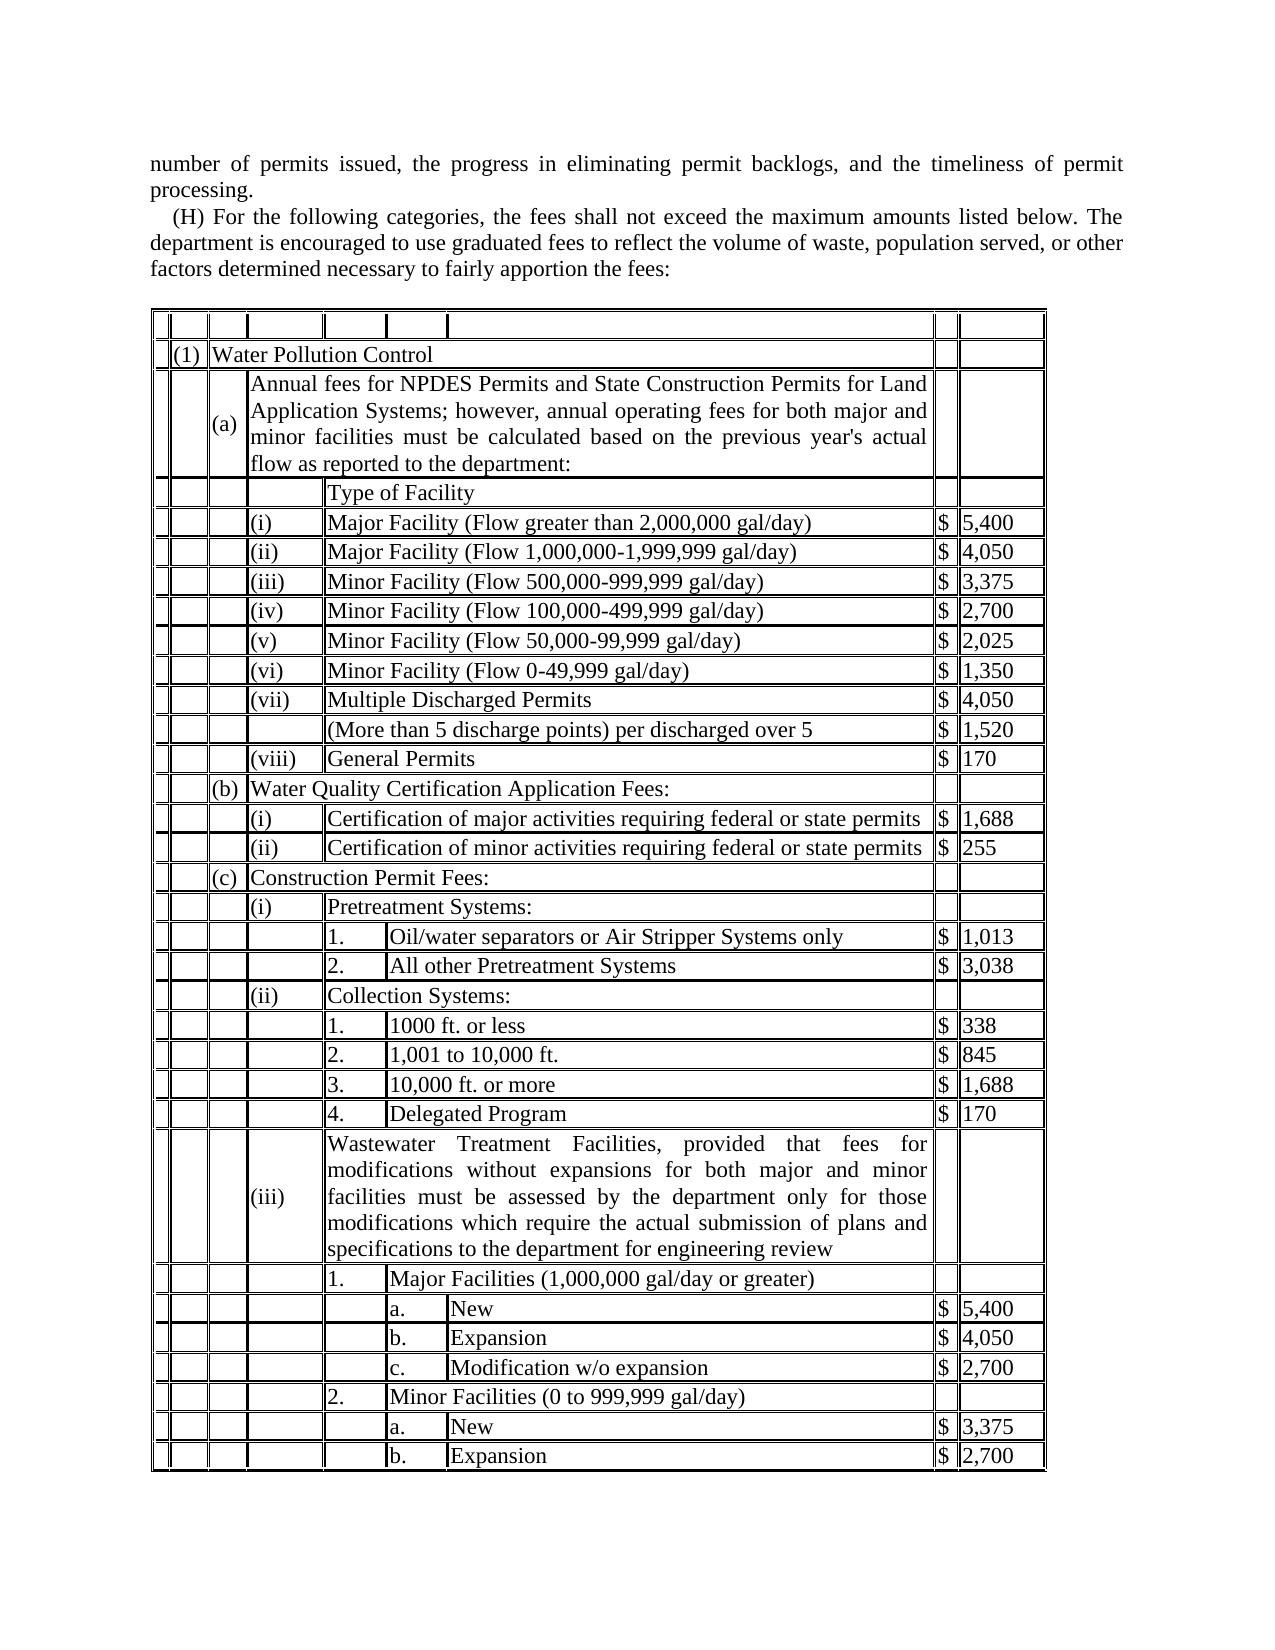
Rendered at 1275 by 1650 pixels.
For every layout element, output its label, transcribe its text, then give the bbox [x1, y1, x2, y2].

table_cell [172, 687, 207, 713]
table_cell Expansion [449, 1324, 933, 1351]
table_cell [154, 535, 168, 565]
table_cell (a) [210, 371, 246, 476]
table_cell a. [388, 1413, 446, 1439]
table_cell [210, 539, 246, 565]
table_cell Minor Facility (Flow 0-49,999 gal/day) [326, 657, 933, 683]
table_cell Minor Facilities (0 to 999,999 gal/day) [388, 1384, 933, 1410]
table_cell [936, 341, 957, 367]
table_cell [210, 923, 246, 949]
table_cell [249, 716, 322, 742]
table_cell 170 [961, 746, 1043, 772]
table_cell 1. [326, 1265, 385, 1291]
table_cell $ [936, 1295, 957, 1321]
table_cell [249, 1354, 322, 1380]
table_cell [154, 890, 168, 920]
table_cell [326, 1295, 385, 1321]
table_cell [249, 1071, 322, 1097]
table_cell [961, 775, 1043, 801]
table_cell [247, 1439, 324, 1469]
table_cell (More than 5 discharge points) per discharged over 5 [326, 716, 933, 742]
table_cell [249, 1042, 322, 1068]
table_cell [249, 1324, 322, 1351]
table_cell (ii) [249, 539, 322, 565]
table_cell [249, 1101, 322, 1127]
table_cell [154, 979, 168, 1008]
table_cell [172, 657, 207, 683]
table_cell [172, 1295, 207, 1321]
table_cell [172, 371, 207, 476]
table_cell [961, 479, 1043, 506]
table_cell $ [936, 805, 957, 831]
table_cell Major Facilities (1,000,000 gal/day or greater) [388, 1265, 933, 1291]
table_cell [210, 894, 246, 920]
table_cell [172, 982, 207, 1008]
table_cell [172, 1071, 207, 1097]
table_cell [210, 1295, 246, 1321]
table_cell $ [936, 598, 957, 624]
table_cell [152, 565, 170, 594]
table_cell [172, 568, 207, 594]
table_cell $ [936, 716, 957, 742]
table_cell [172, 1354, 207, 1380]
table_cell [172, 1101, 207, 1127]
table_cell [210, 1042, 246, 1068]
table_cell 1,688 [961, 1071, 1043, 1097]
table_cell 1,520 [961, 716, 1043, 742]
table_cell [210, 716, 246, 742]
table_cell [172, 1413, 207, 1439]
table_cell (viii) [249, 746, 322, 772]
table_cell [961, 982, 1043, 1008]
table_cell [210, 1324, 246, 1351]
table_cell (1) [172, 341, 207, 367]
table_cell Type of Facility [326, 479, 933, 506]
table_cell 5,400 [961, 1295, 1043, 1321]
table_cell 10,000 ft. or more [388, 1071, 933, 1097]
table_cell [152, 713, 170, 742]
table_cell 1,001 to 10,000 ft. [388, 1042, 933, 1068]
table_header [324, 312, 386, 338]
table_cell Delegated Program [388, 1101, 933, 1127]
table_cell [210, 1384, 246, 1410]
table_cell [172, 834, 207, 861]
table_cell [172, 775, 207, 801]
table_cell [326, 1413, 385, 1439]
table_cell 4. [326, 1101, 385, 1127]
table_cell [152, 1351, 170, 1380]
table_cell [210, 982, 246, 1008]
text (H) For the following categories, the fees shall not exceed the maximum amounts listed below. The department is encouraged to use graduated fees to reflect the volume of waste, population served, or other factors determined necessary to fairly apportion the fees: [150, 203, 1125, 282]
table_cell (i) [249, 805, 322, 831]
table_cell 1,688 [961, 805, 1043, 831]
table_cell [154, 594, 168, 624]
table_cell [326, 1324, 385, 1351]
table_cell $ [936, 1042, 957, 1068]
table_cell [172, 1265, 207, 1291]
table_cell Major Facility (Flow 1,000,000-1,999,999 gal/day) [326, 539, 933, 565]
table_cell [209, 1443, 247, 1469]
table_cell [154, 654, 168, 683]
table_cell [172, 864, 207, 890]
table_cell General Permits [326, 746, 933, 772]
table_cell [172, 479, 207, 506]
table_cell 3,375 [961, 1413, 1043, 1439]
table_cell [249, 1384, 322, 1410]
table_cell [210, 953, 246, 979]
table_cell $ [936, 1101, 957, 1127]
table_cell [324, 1443, 386, 1469]
table_cell $ [935, 1439, 959, 1469]
table_cell 845 [961, 1042, 1043, 1068]
table_header [386, 310, 447, 338]
table_cell [152, 1127, 170, 1262]
table_cell 2,700 [959, 1443, 1045, 1469]
table_cell (b) [210, 775, 246, 801]
table_cell [936, 1130, 957, 1262]
table_cell [172, 627, 207, 653]
table_cell [172, 1042, 207, 1068]
table_cell $ [936, 657, 957, 683]
table_cell Oil/water separators or Air Stripper Systems only [388, 923, 933, 949]
table_cell [210, 657, 246, 683]
table_cell 1. [326, 923, 385, 949]
table_cell [210, 1101, 246, 1127]
table_cell $ [936, 568, 957, 594]
table_cell [249, 1012, 322, 1038]
table_cell 255 [961, 834, 1043, 861]
table_cell [154, 1380, 168, 1410]
table_cell [961, 341, 1043, 367]
table_cell [961, 864, 1043, 890]
table_cell Pretreatment Systems: [326, 894, 933, 920]
table_cell [961, 1265, 1043, 1291]
table_header [935, 310, 959, 338]
table_cell [154, 1097, 168, 1127]
table_cell [154, 1291, 168, 1321]
table_cell [154, 1321, 168, 1351]
table_cell [210, 1354, 246, 1380]
table_cell [172, 1012, 207, 1038]
table_cell 1,350 [961, 657, 1043, 683]
table_header [154, 310, 170, 338]
table_cell [154, 742, 168, 772]
table_cell [172, 598, 207, 624]
table_cell 2,700 [961, 598, 1043, 624]
table_cell [936, 775, 957, 801]
table_cell $ [936, 1012, 957, 1038]
table_cell [936, 894, 957, 920]
table_cell b. [386, 1443, 447, 1469]
table_cell 1000 ft. or less [388, 1012, 933, 1038]
table_cell [936, 864, 957, 890]
table_cell 170 [961, 1101, 1043, 1127]
table_cell Construction Permit Fees: [249, 864, 933, 890]
table_cell $ [936, 746, 957, 772]
table_cell [936, 982, 957, 1008]
table_cell $ [936, 834, 957, 861]
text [150, 150, 1125, 203]
table_cell [152, 861, 170, 890]
table_cell $ [936, 923, 957, 949]
table_cell [249, 1295, 322, 1321]
table_cell $ [936, 953, 957, 979]
table_cell [961, 1384, 1043, 1410]
table_cell [936, 1384, 957, 1410]
table_cell $ [936, 687, 957, 713]
table_cell [152, 1262, 170, 1291]
table_cell Collection Systems: [326, 982, 933, 1008]
table_cell [154, 949, 168, 979]
table_cell (iii) [249, 1130, 322, 1262]
table_cell [961, 1130, 1043, 1262]
table_cell [172, 1130, 207, 1262]
table_cell [172, 953, 207, 979]
table_cell [172, 923, 207, 949]
table_cell [210, 627, 246, 653]
table_cell $ [936, 509, 957, 535]
table_cell [154, 831, 168, 861]
table_cell Water Quality Certification Application Fees: [249, 775, 933, 801]
table_cell Annual fees for NPDES Permits and State Construction Permits for Land Application Systems; however, annual operating fees for both major and minor facilities must be calculated based on the previous year's actual flow as reported to the department: [249, 371, 933, 476]
table_cell [210, 687, 246, 713]
table_cell 2. [326, 1384, 385, 1410]
table_cell Certification of minor activities requiring federal or state permits [326, 834, 933, 861]
table_cell [152, 772, 170, 801]
table_cell 4,050 [961, 687, 1043, 713]
table_cell [154, 1038, 168, 1068]
table_cell $ [936, 1413, 957, 1439]
table_cell New [449, 1295, 933, 1321]
table_header [209, 310, 247, 338]
table_header [959, 312, 1045, 338]
table_cell [249, 923, 322, 949]
table_cell [152, 920, 170, 949]
table_cell New [449, 1413, 933, 1439]
table_cell [936, 1265, 957, 1291]
table_cell [210, 509, 246, 535]
table_cell 2,025 [961, 627, 1043, 653]
table_cell $ [936, 1354, 957, 1380]
table_cell [210, 479, 246, 506]
table_cell [172, 716, 207, 742]
table_cell [210, 746, 246, 772]
table_cell [961, 894, 1043, 920]
table_cell 338 [961, 1012, 1043, 1038]
table_cell [170, 1443, 208, 1469]
table_cell [249, 953, 322, 979]
table_cell 4,050 [961, 1324, 1043, 1351]
table_cell Minor Facility (Flow 500,000-999,999 gal/day) [326, 568, 933, 594]
table_cell [249, 1265, 322, 1291]
table_cell $ [936, 539, 957, 565]
table_cell [210, 598, 246, 624]
table_cell 1. [326, 1012, 385, 1038]
table_cell [154, 801, 168, 831]
table_cell $ [936, 627, 957, 653]
table_cell 5,400 [961, 509, 1043, 535]
table_cell a. [388, 1295, 446, 1321]
table_header [170, 312, 208, 338]
table_cell [172, 539, 207, 565]
table_cell (vi) [249, 657, 322, 683]
table_cell [154, 367, 168, 476]
table_cell [210, 1265, 246, 1291]
table_cell Modification w/o expansion [449, 1354, 933, 1380]
table_cell (iii) [249, 568, 322, 594]
table_cell (i) [249, 509, 322, 535]
table_cell 3,375 [961, 568, 1043, 594]
table_header [247, 310, 324, 338]
table_cell [154, 476, 168, 506]
table_cell [172, 1324, 207, 1351]
table_cell [172, 1384, 207, 1410]
table_cell 1,013 [961, 923, 1043, 949]
table_cell [154, 1009, 168, 1038]
table_cell [249, 1413, 322, 1439]
table_header [447, 312, 934, 338]
table_cell 3. [326, 1071, 385, 1097]
table_cell (iv) [249, 598, 322, 624]
table_cell Minor Facility (Flow 100,000-499,999 gal/day) [326, 598, 933, 624]
table_cell (vii) [249, 687, 322, 713]
table_cell 2,700 [961, 1354, 1043, 1380]
table_cell Certification of major activities requiring federal or state permits [326, 805, 933, 831]
table_cell [154, 1439, 170, 1469]
table_cell 4,050 [961, 539, 1043, 565]
table_cell (i) [249, 894, 322, 920]
table_cell [210, 805, 246, 831]
table_cell Major Facility (Flow greater than 2,000,000 gal/day) [326, 509, 933, 535]
table_cell Water Pollution Control [210, 341, 933, 367]
table_cell b. [388, 1324, 446, 1351]
table_cell Minor Facility (Flow 50,000-99,999 gal/day) [326, 627, 933, 653]
table_cell [154, 683, 168, 713]
table_cell All other Pretreatment Systems [388, 953, 933, 979]
table_cell (c) [210, 864, 246, 890]
table_cell [210, 1413, 246, 1439]
table_cell 3,038 [961, 953, 1043, 979]
table_cell [326, 1354, 385, 1380]
table_cell $ [936, 1324, 957, 1351]
table_cell (ii) [249, 982, 322, 1008]
table_cell [961, 371, 1043, 476]
table_cell (ii) [249, 834, 322, 861]
table_cell [152, 1410, 170, 1439]
table_cell Multiple Discharged Permits [326, 687, 933, 713]
table_cell [154, 624, 168, 653]
table_cell [172, 746, 207, 772]
table_cell [210, 1071, 246, 1097]
table_cell Expansion [447, 1443, 934, 1469]
table_cell [172, 509, 207, 535]
table_cell 2. [326, 953, 385, 979]
table_cell $ [936, 1071, 957, 1097]
table_cell [210, 568, 246, 594]
table_cell [936, 371, 957, 476]
table_cell Wastewater Treatment Facilities, provided that fees for modifications without expansions for both major and minor facilities must be assessed by the department only for those modifications which require the actual submission of plans and specifications to the department for engineering review [326, 1130, 933, 1262]
table_cell [210, 1130, 246, 1262]
table_cell [249, 479, 322, 506]
table_cell c. [388, 1354, 446, 1380]
table_cell [936, 479, 957, 506]
table_cell [210, 1012, 246, 1038]
table_cell [172, 805, 207, 831]
table_cell (v) [249, 627, 322, 653]
table_cell [210, 834, 246, 861]
table_cell 2. [326, 1042, 385, 1068]
table_cell [152, 338, 170, 367]
table_cell [152, 506, 170, 535]
table_cell [172, 894, 207, 920]
table_cell [152, 1068, 170, 1097]
